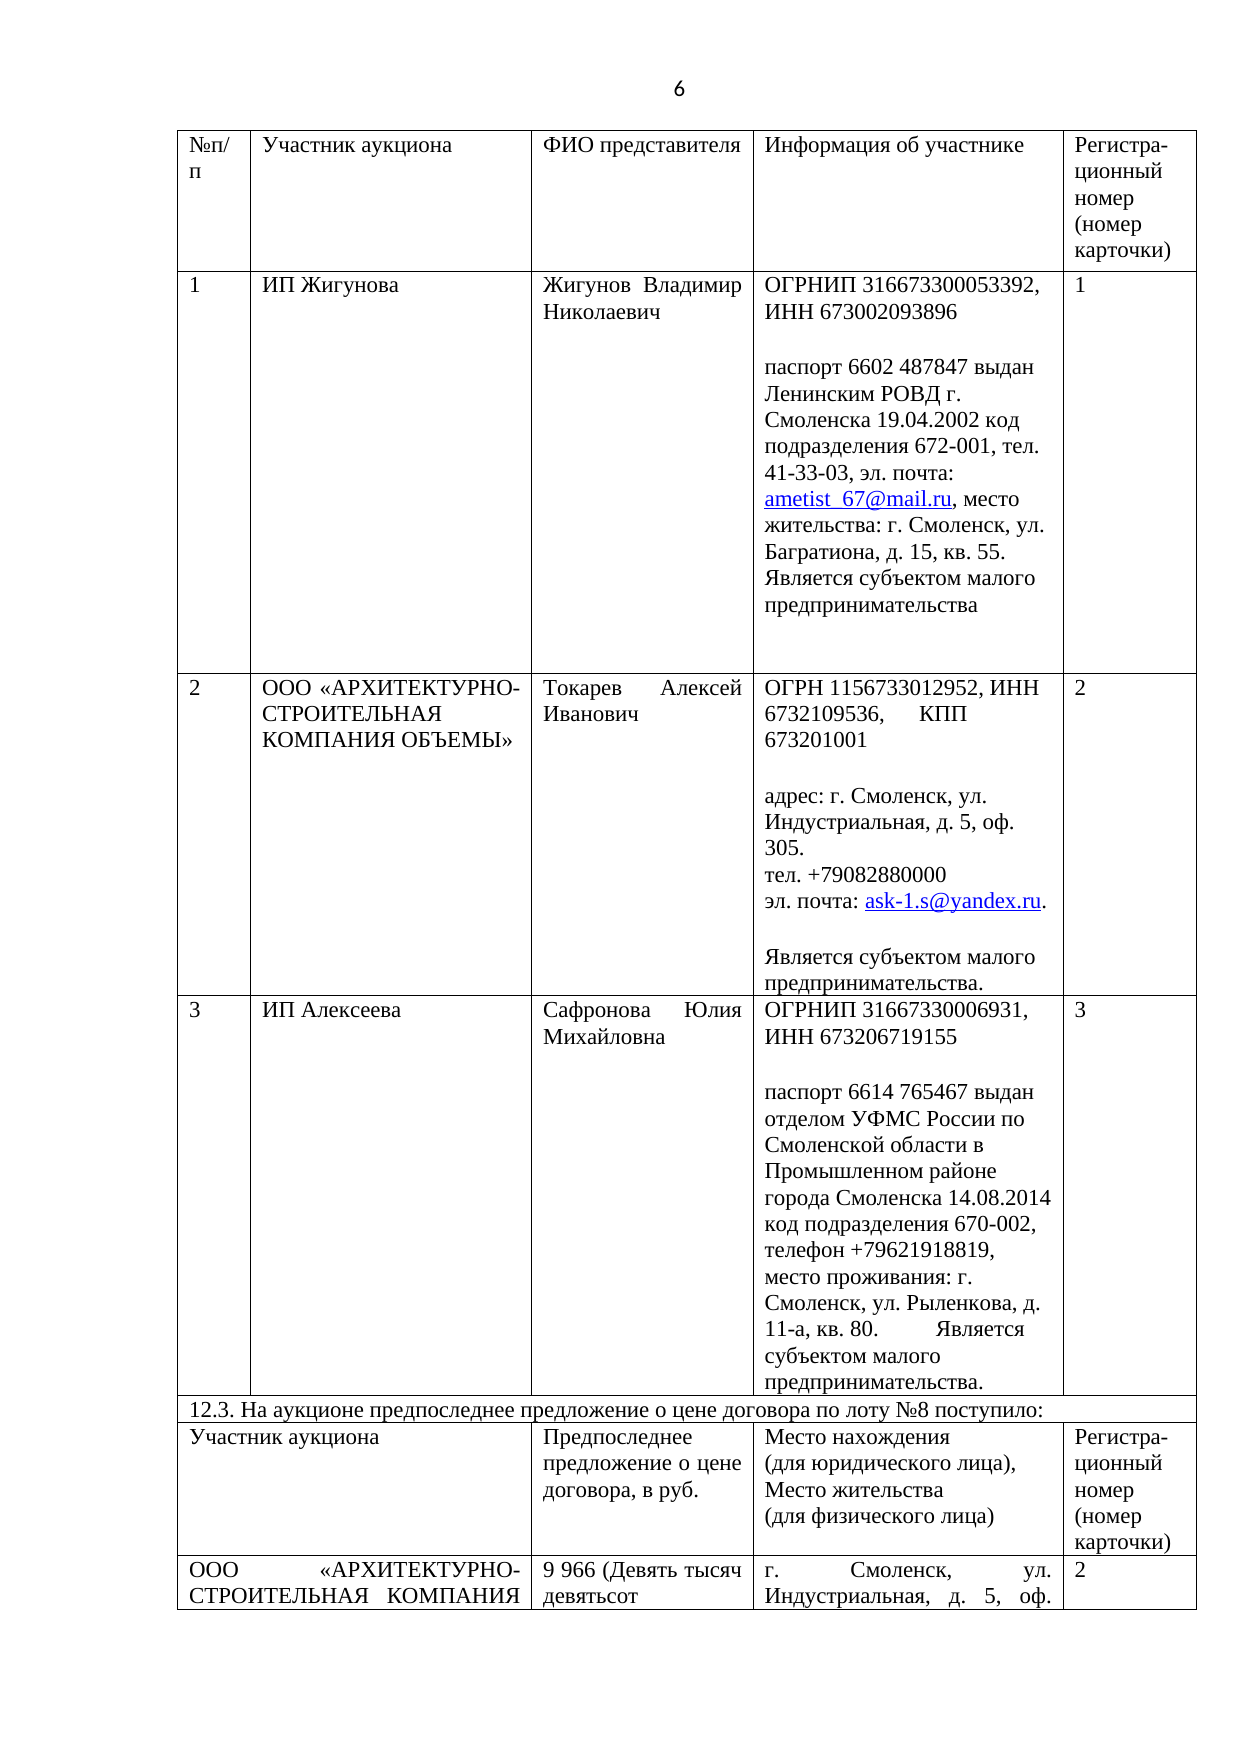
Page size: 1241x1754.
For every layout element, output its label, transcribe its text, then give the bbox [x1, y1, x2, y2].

table_cell Предпоследнее предложение о цене договора, в руб. [532, 1423, 753, 1555]
table_cell ИП Жигунова [251, 272, 531, 672]
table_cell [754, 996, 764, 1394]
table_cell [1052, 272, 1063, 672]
table_cell Токарев Алексей Иванович [532, 674, 753, 995]
table_cell 3 [1064, 996, 1196, 1394]
table_cell Участник аукциона [178, 1423, 531, 1555]
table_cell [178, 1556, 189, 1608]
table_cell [754, 1423, 1063, 1555]
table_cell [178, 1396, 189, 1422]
table_cell Сафронова Юлия Михайловна [532, 996, 753, 1394]
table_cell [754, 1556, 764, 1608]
table_cell Регистра-ционный номер (номер карточки) [1064, 131, 1196, 271]
table_cell 3 [178, 996, 250, 1394]
table_cell 2 [178, 674, 250, 995]
table_cell 1 [1064, 272, 1196, 672]
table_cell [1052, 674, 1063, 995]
table_cell Информация об участнике [754, 131, 1063, 271]
table_cell 1 [178, 272, 250, 672]
table_cell ООО «АРХИТЕКТУРНО-СТРОИТЕЛЬНАЯ КОМПАНИЯ ОБЪЕМЫ» [251, 674, 531, 995]
table_cell ИП Алексеева [251, 996, 531, 1394]
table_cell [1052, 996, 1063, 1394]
table_cell №п/п [178, 131, 250, 271]
table_cell Участник аукциона [251, 131, 531, 271]
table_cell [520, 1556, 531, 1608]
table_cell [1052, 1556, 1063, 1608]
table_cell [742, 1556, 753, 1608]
table_cell Жигунов Владимир Николаевич [532, 272, 753, 672]
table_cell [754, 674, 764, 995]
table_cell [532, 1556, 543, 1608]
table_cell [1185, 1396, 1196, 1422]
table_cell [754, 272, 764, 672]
table_cell 2 [1064, 674, 1196, 995]
table_cell ФИО представителя [532, 131, 753, 271]
table_cell 2 [1064, 1556, 1196, 1608]
